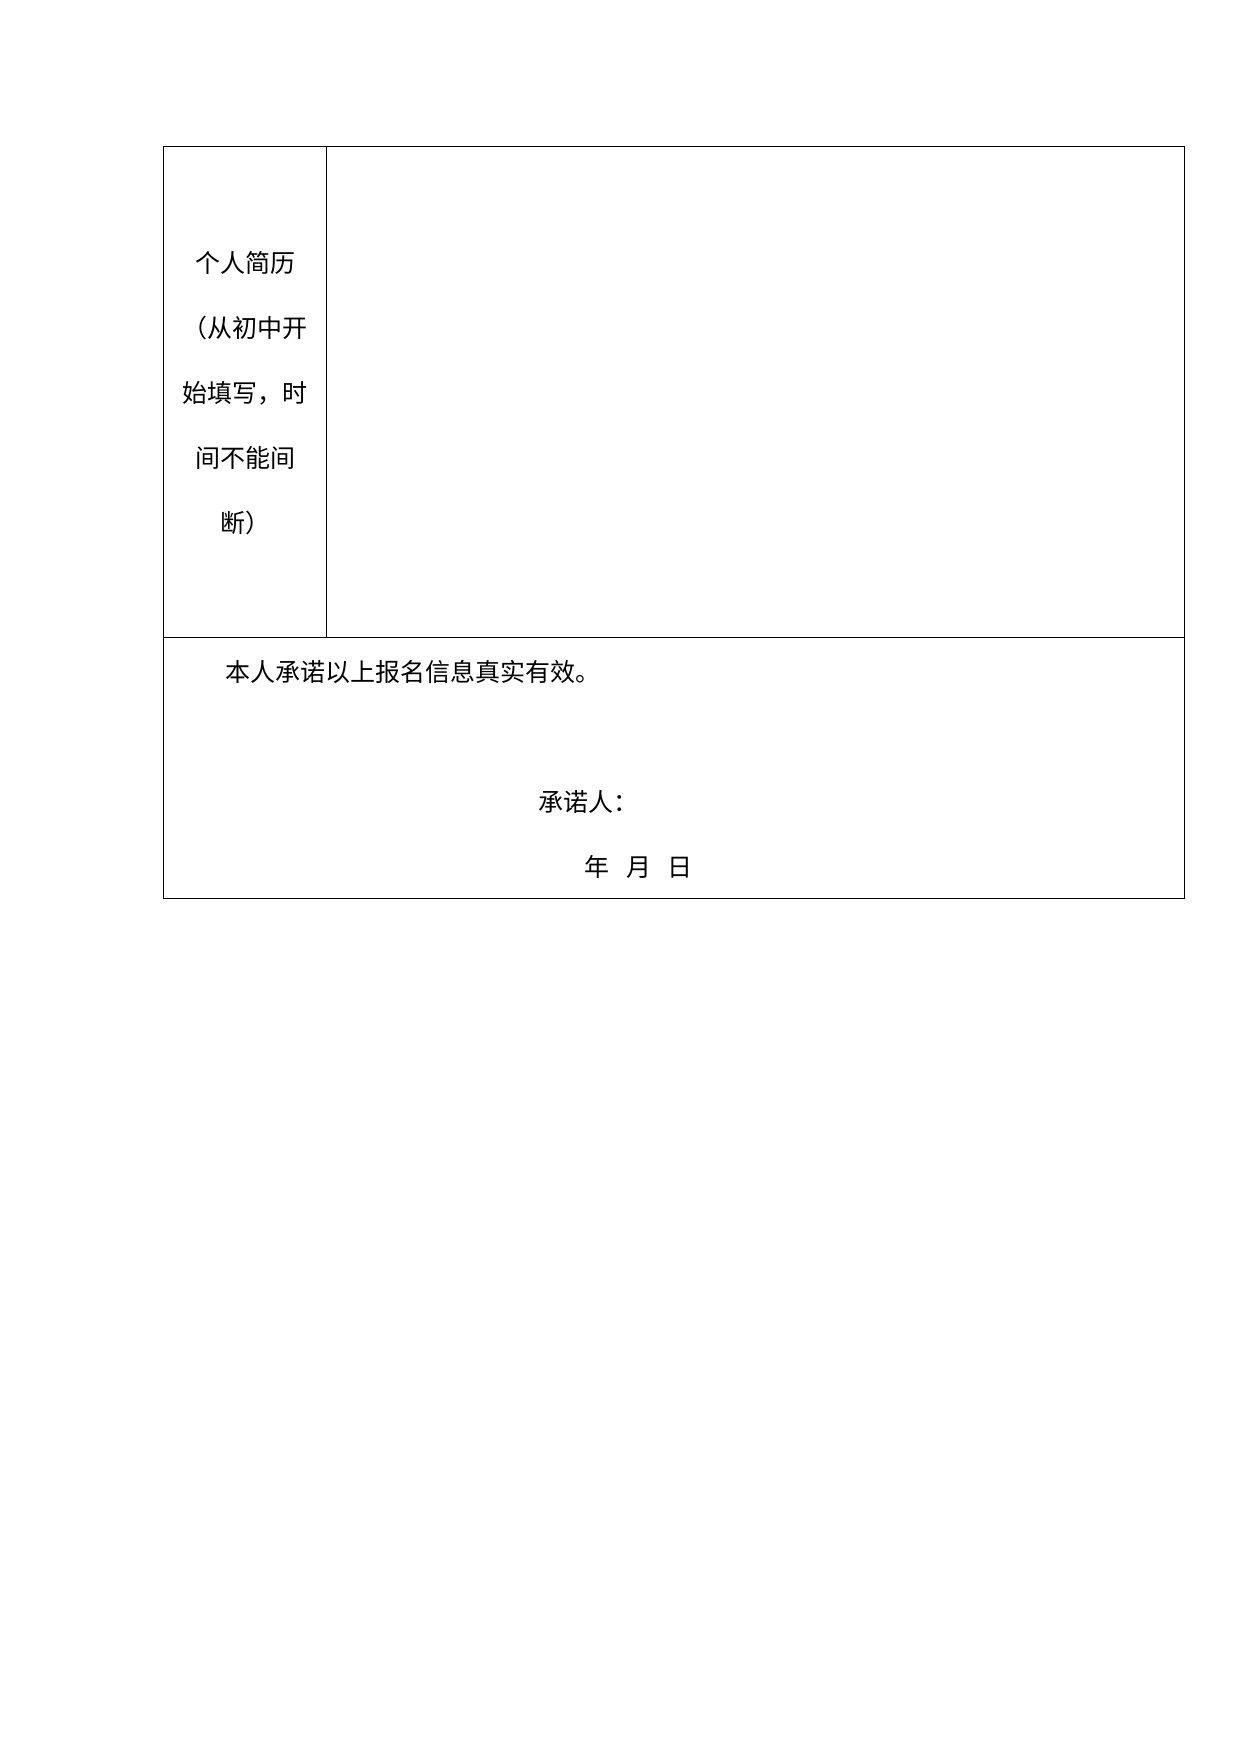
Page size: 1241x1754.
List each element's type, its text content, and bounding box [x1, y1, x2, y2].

table_cell 本人承诺以上报名信息真实有效。 承诺人： 年 月 日 [164, 638, 1184, 898]
table_cell [327, 147, 1184, 637]
table_cell 个人简历（从初中开始填写，时间不能间断） [164, 147, 326, 637]
